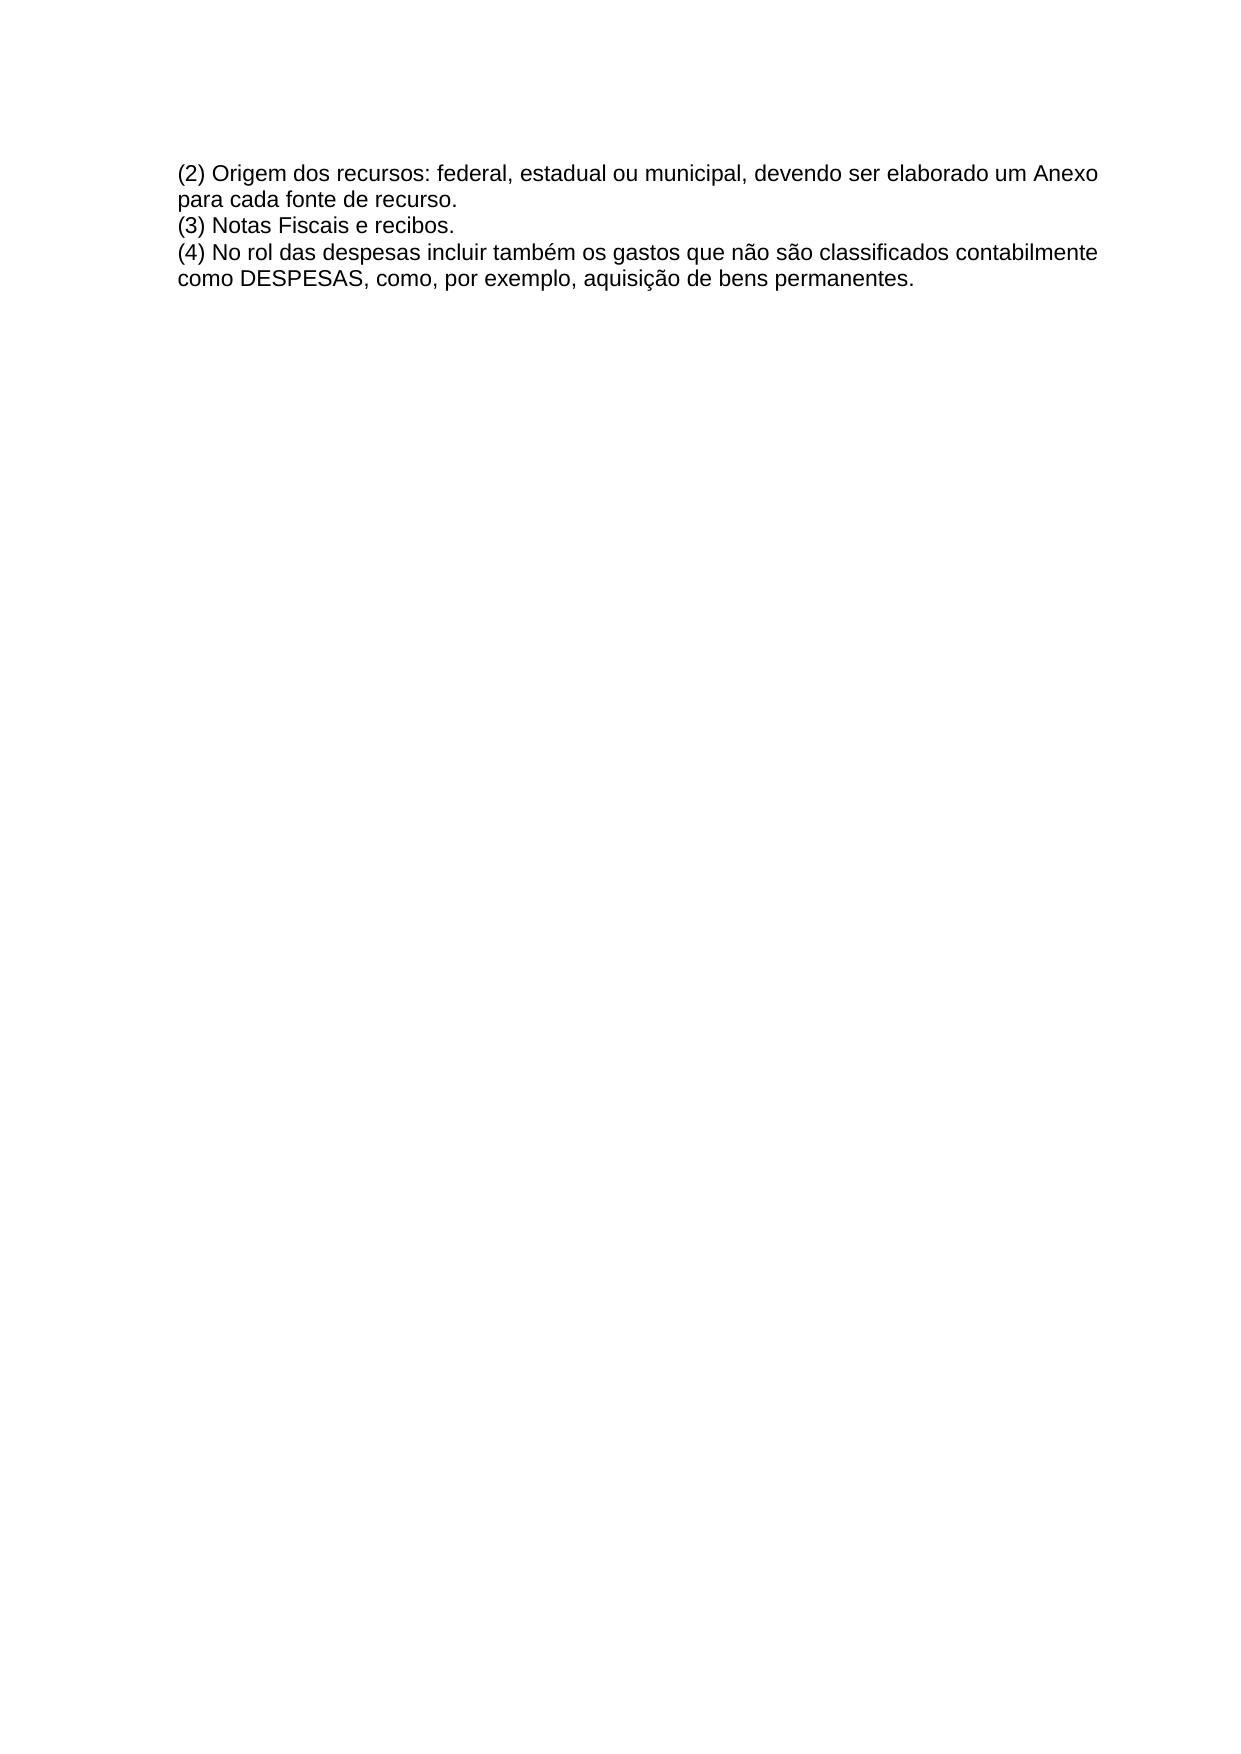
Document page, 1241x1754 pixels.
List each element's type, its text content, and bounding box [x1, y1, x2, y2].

text (3) Notas Fiscais e recibos. [177, 212, 1134, 239]
text (4) No rol das despesas incluir também os gastos que não são classificados contabilmente como DESPESAS, como, por exemplo, aquisição de bens permanentes. [177, 239, 1134, 292]
text (2) Origem dos recursos: federal, estadual ou municipal, devendo ser elaborado um Anexo para cada fonte de recurso. [177, 160, 1134, 212]
